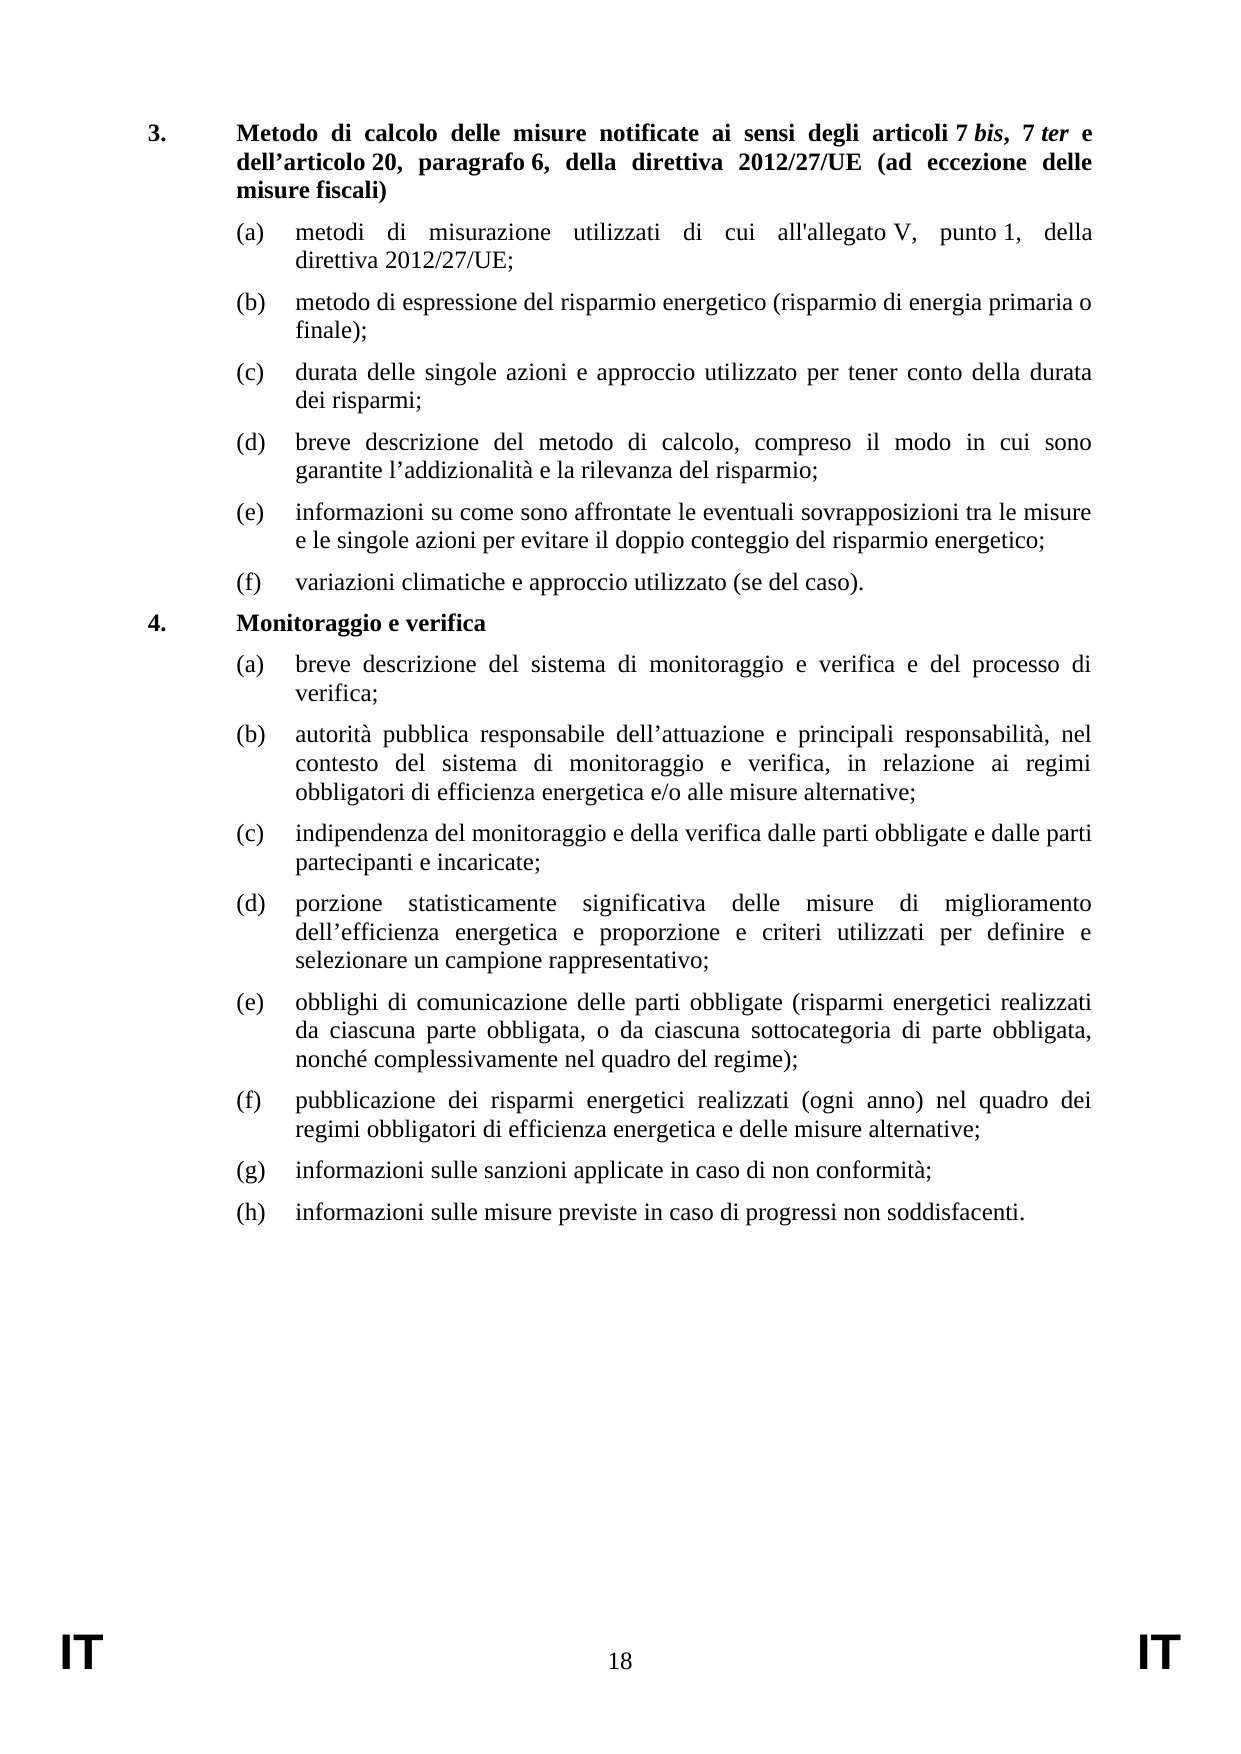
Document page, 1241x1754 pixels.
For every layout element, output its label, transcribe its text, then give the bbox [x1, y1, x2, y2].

list breve descrizione del sistema di monitoraggio e verifica e del processo di verifica; [236, 649, 1093, 707]
text porzione statisticamente significativa delle misure di miglioramento dell’efficienza energetica e proporzione e criteri utilizzati per definire e selezionare un campione rappresentativo; [236, 888, 1093, 974]
text obblighi di comunicazione delle parti obbligate (risparmi energetici realizzati da ciascuna parte obbligata, o da ciascuna sottocategoria di parte obbligata, nonché complessivamente nel quadro del regime); [236, 987, 1093, 1073]
text Monitoraggio e verifica [148, 608, 1093, 637]
text indipendenza del monitoraggio e della verifica dalle parti obbligate e dalle parti partecipanti e incaricate; [236, 818, 1093, 876]
text pubblicazione dei risparmi energetici realizzati (ogni anno) nel quadro dei regimi obbligatori di efficienza energetica e delle misure alternative; [236, 1086, 1093, 1143]
list metodi di misurazione utilizzati di cui all'allegato V, punto 1, della direttiva 2012/27/UE; [236, 217, 1093, 274]
text breve descrizione del metodo di calcolo, compreso il modo in cui sono garantite l’addizionalità e la rilevanza del risparmio; [236, 427, 1093, 484]
text autorità pubblica responsabile dell’attuazione e principali responsabilità, nel contesto del sistema di monitoraggio e verifica, in relazione ai regimi obbligatori di efficienza energetica e/o alle misure alternative; [236, 719, 1093, 806]
text metodo di espressione del risparmio energetico (risparmio di energia primaria o finale); [236, 287, 1093, 344]
text variazioni climatiche e approccio utilizzato (se del caso). [236, 567, 1093, 596]
text informazioni su come sono affrontate le eventuali sovrapposizioni tra le misure e le singole azioni per evitare il doppio conteggio del risparmio energetico; [236, 497, 1093, 554]
text Metodo di calcolo delle misure notificate ai sensi degli articoli 7 bis, 7 ter e dell’articolo 20, paragrafo 6, della direttiva 2012/27/UE (ad eccezione delle misure fiscali) [148, 118, 1093, 204]
text informazioni sulle sanzioni applicate in caso di non conformità; [236, 1156, 1093, 1184]
text informazioni sulle misure previste in caso di progressi non soddisfacenti. [236, 1197, 1093, 1226]
text durata delle singole azioni e approccio utilizzato per tener conto della durata dei risparmi; [236, 357, 1093, 414]
